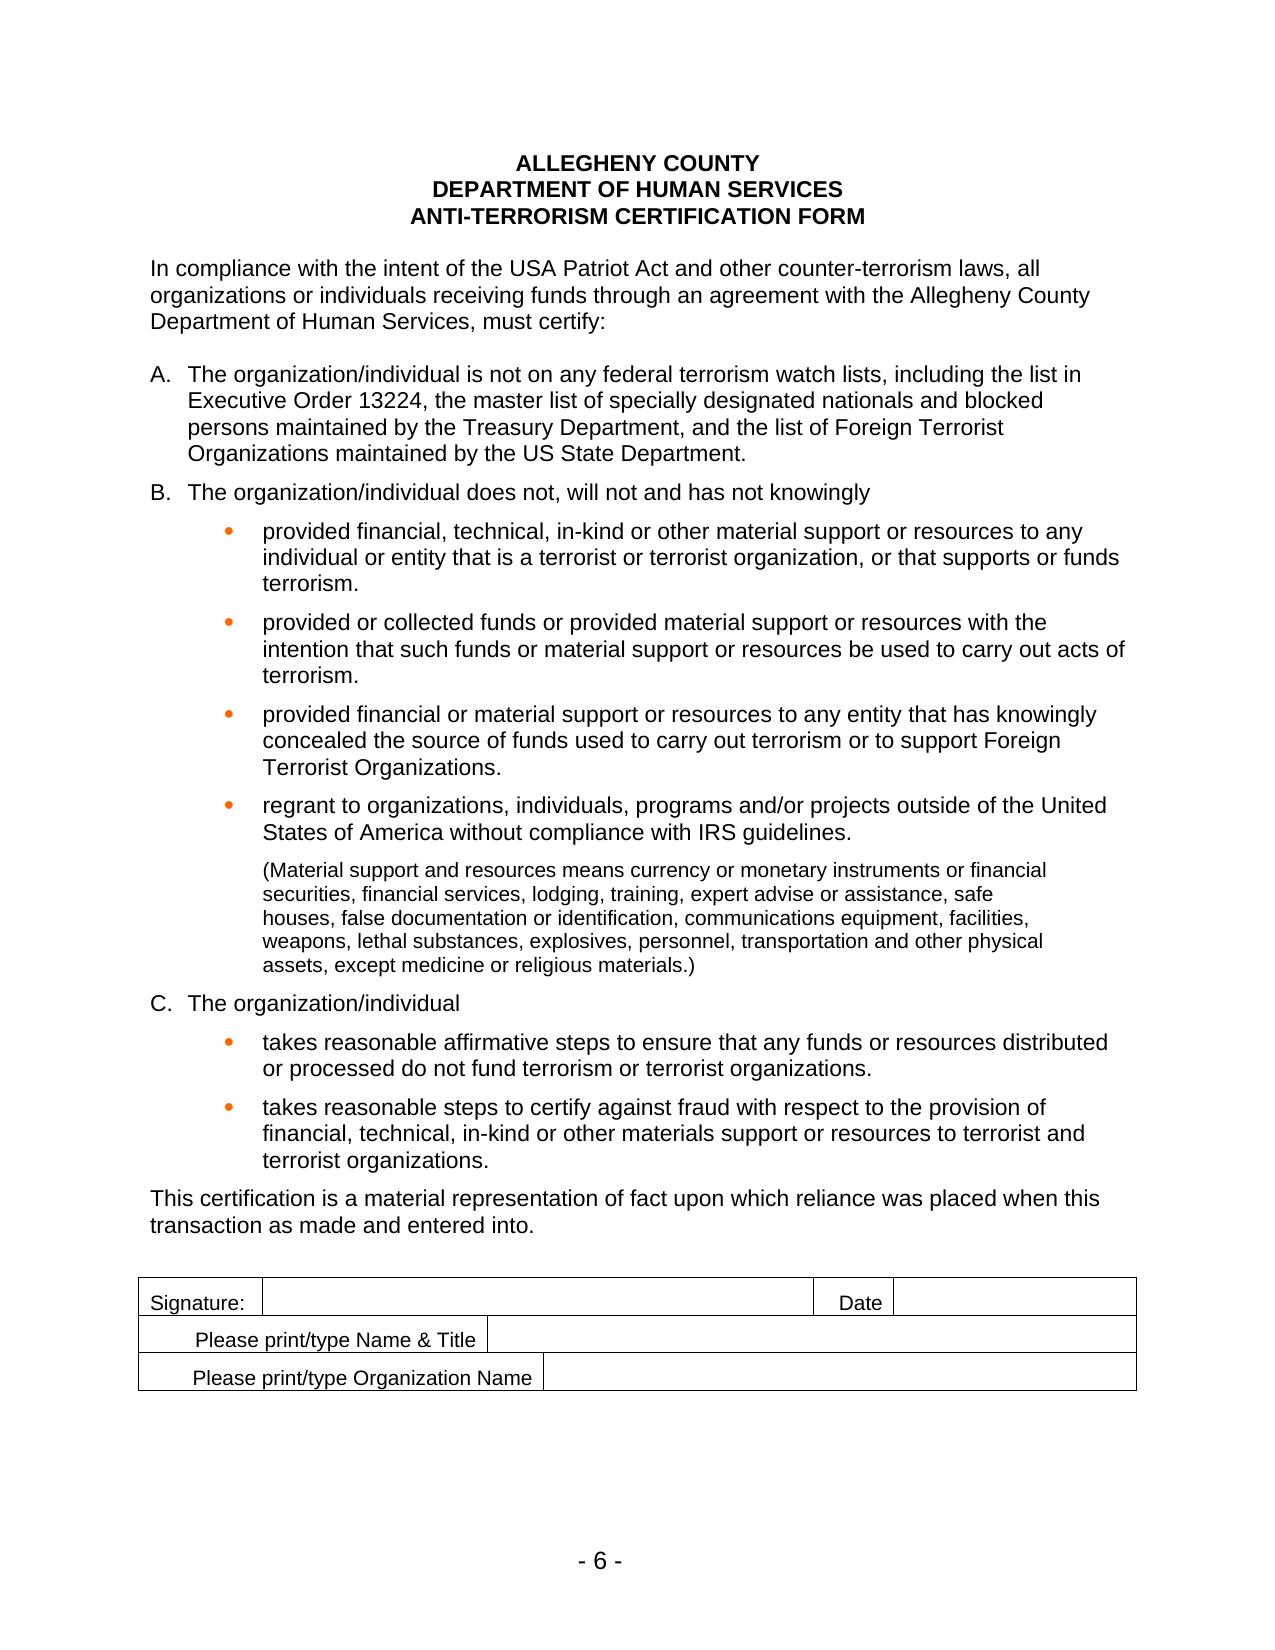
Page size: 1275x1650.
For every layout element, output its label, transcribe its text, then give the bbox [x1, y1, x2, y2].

text (Material support and resources means currency or monetary instruments or financial securities, financial services, lodging, training, expert advise or assistance, safe houses, false documentation or identification, communications equipment, facilities, weapons, lethal substances, explosives, personnel, transportation and other physical assets, except medicine or religious materials.) [262, 857, 1050, 977]
table_cell [488, 1316, 1136, 1352]
list The organization/individual [150, 990, 1125, 1016]
list takes reasonable affirmative steps to ensure that any funds or resources distributed or processed do not fund terrorism or terrorist organizations. [225, 1029, 1125, 1081]
list provided financial, technical, in-kind or other material support or resources to any individual or entity that is a terrorist or terrorist organization, or that supports or funds terrorism. [225, 518, 1125, 597]
list regrant to organizations, individuals, programs and/or projects outside of the United States of America without compliance with IRS guidelines. [225, 792, 1125, 845]
table_header [894, 1278, 1136, 1314]
table_header Date [814, 1278, 893, 1314]
table_cell [544, 1353, 1136, 1389]
text ALLEGHENY COUNTY [150, 150, 1125, 176]
text In compliance with the intent of the USA Patriot Act and other counter-terrorism laws, all organizations or individuals receiving funds through an agreement with the Allegheny County Department of Human Services, must certify: [150, 255, 1125, 334]
table_header [263, 1278, 813, 1314]
table_header Signature: [139, 1278, 262, 1314]
list takes reasonable steps to certify against fraud with respect to the provision of financial, technical, in-kind or other materials support or resources to terrorist and terrorist organizations. [225, 1094, 1125, 1173]
text ANTI-TERRORISM CERTIFICATION FORM [150, 203, 1125, 229]
list The organization/individual does not, will not and has not knowingly [150, 479, 1125, 505]
table_cell Please print/type Name & Title [139, 1316, 487, 1352]
list provided financial or material support or resources to any entity that has knowingly concealed the source of funds used to carry out terrorism or to support Foreign Terrorist Organizations. [225, 701, 1125, 780]
text This certification is a material representation of fact upon which reliance was placed when this transaction as made and entered into. [150, 1185, 1125, 1238]
table_cell Please print/type Organization Name [139, 1353, 543, 1389]
list provided or collected funds or provided material support or resources with the intention that such funds or material support or resources be used to carry out acts of terrorism. [225, 609, 1125, 688]
text DEPARTMENT OF HUMAN SERVICES [150, 176, 1125, 203]
list The organization/individual is not on any federal terrorism watch lists, including the list in Executive Order 13224, the master list of specially designated nationals and blocked persons maintained by the Treasury Department, and the list of Foreign Terrorist Organizations maintained by the US State Department. [150, 361, 1125, 466]
